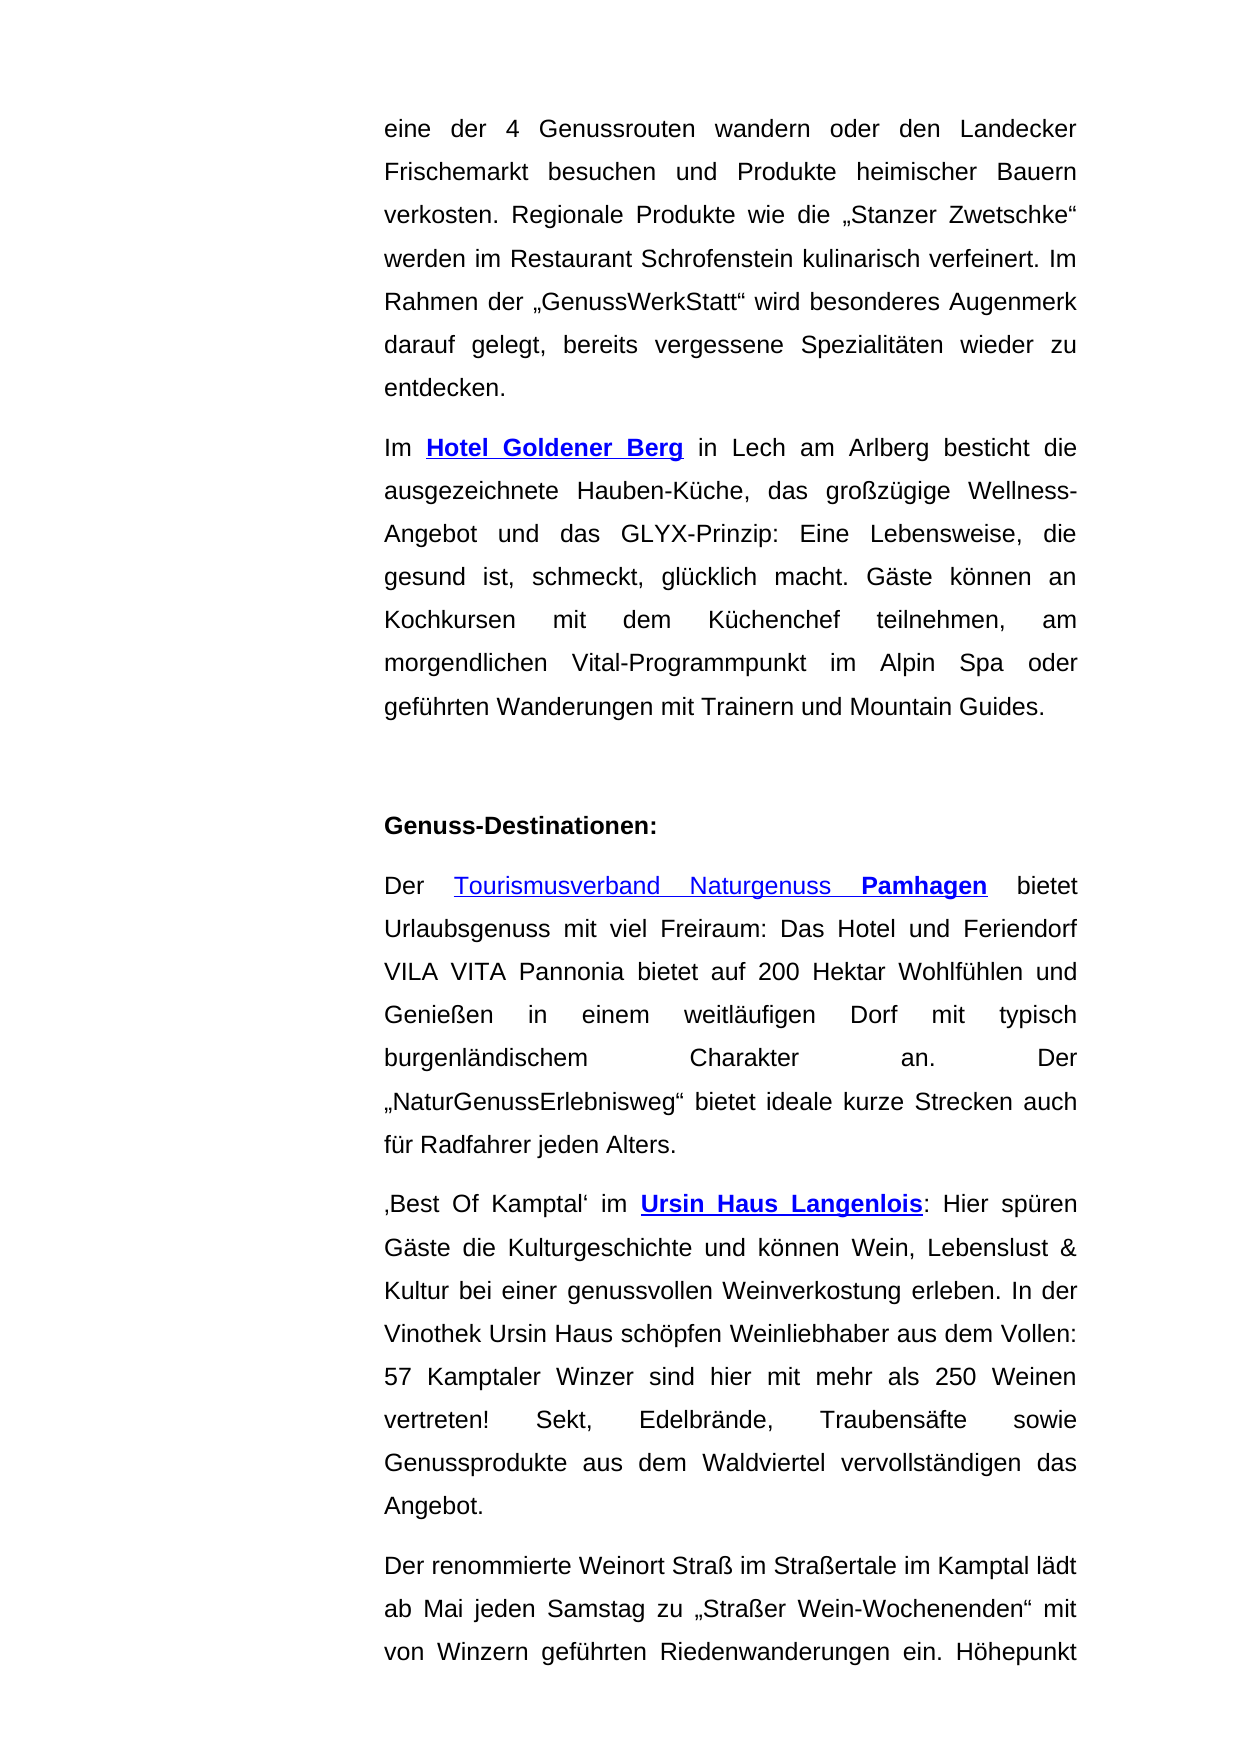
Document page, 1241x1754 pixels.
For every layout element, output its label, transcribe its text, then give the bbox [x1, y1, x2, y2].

text Im Hotel Goldener Berg in Lech am Arlberg besticht die ausgezeichnete Hauben-Küche, das großzügige Wellness-Angebot und das GLYX-Prinzip: Eine Lebensweise, die gesund ist, schmeckt, glücklich macht. Gäste können an Kochkursen mit dem Küchenchef teilnehmen, am morgendlichen Vital-Programmpunkt im Alpin Spa oder geführten Wanderungen mit Trainern und Mountain Guides. [384, 433, 1078, 720]
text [384, 114, 1078, 402]
text ‚Best Of Kamptal‘ im Ursin Haus Langenlois: Hier spüren Gäste die Kulturgeschichte und können Wein, Lebenslust & Kultur bei einer genussvollen Weinverkostung erleben. In der Vinothek Ursin Haus schöpfen Weinliebhaber aus dem Vollen: 57 Kamptaler Winzer sind hier mit mehr als 250 Weinen vertreten! Sekt, Edelbrände, Traubensäfte sowie Genussprodukte aus dem Waldviertel vervollständigen das Angebot. [384, 1189, 1078, 1520]
text Der Tourismusverband Naturgenuss Pamhagen bietet Urlaubsgenuss mit viel Freiraum: Das Hotel und Feriendorf VILA VITA Pannonia bietet auf 200 Hektar Wohlfühlen und Genießen in einem weitläufigen Dorf mit typisch burgenländischem Charakter an. Der „NaturGenussErlebnisweg“ bietet ideale kurze Strecken auch für Radfahrer jeden Alters. [384, 871, 1078, 1158]
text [384, 1551, 1078, 1666]
text Genuss-Destinationen: [384, 811, 1078, 840]
